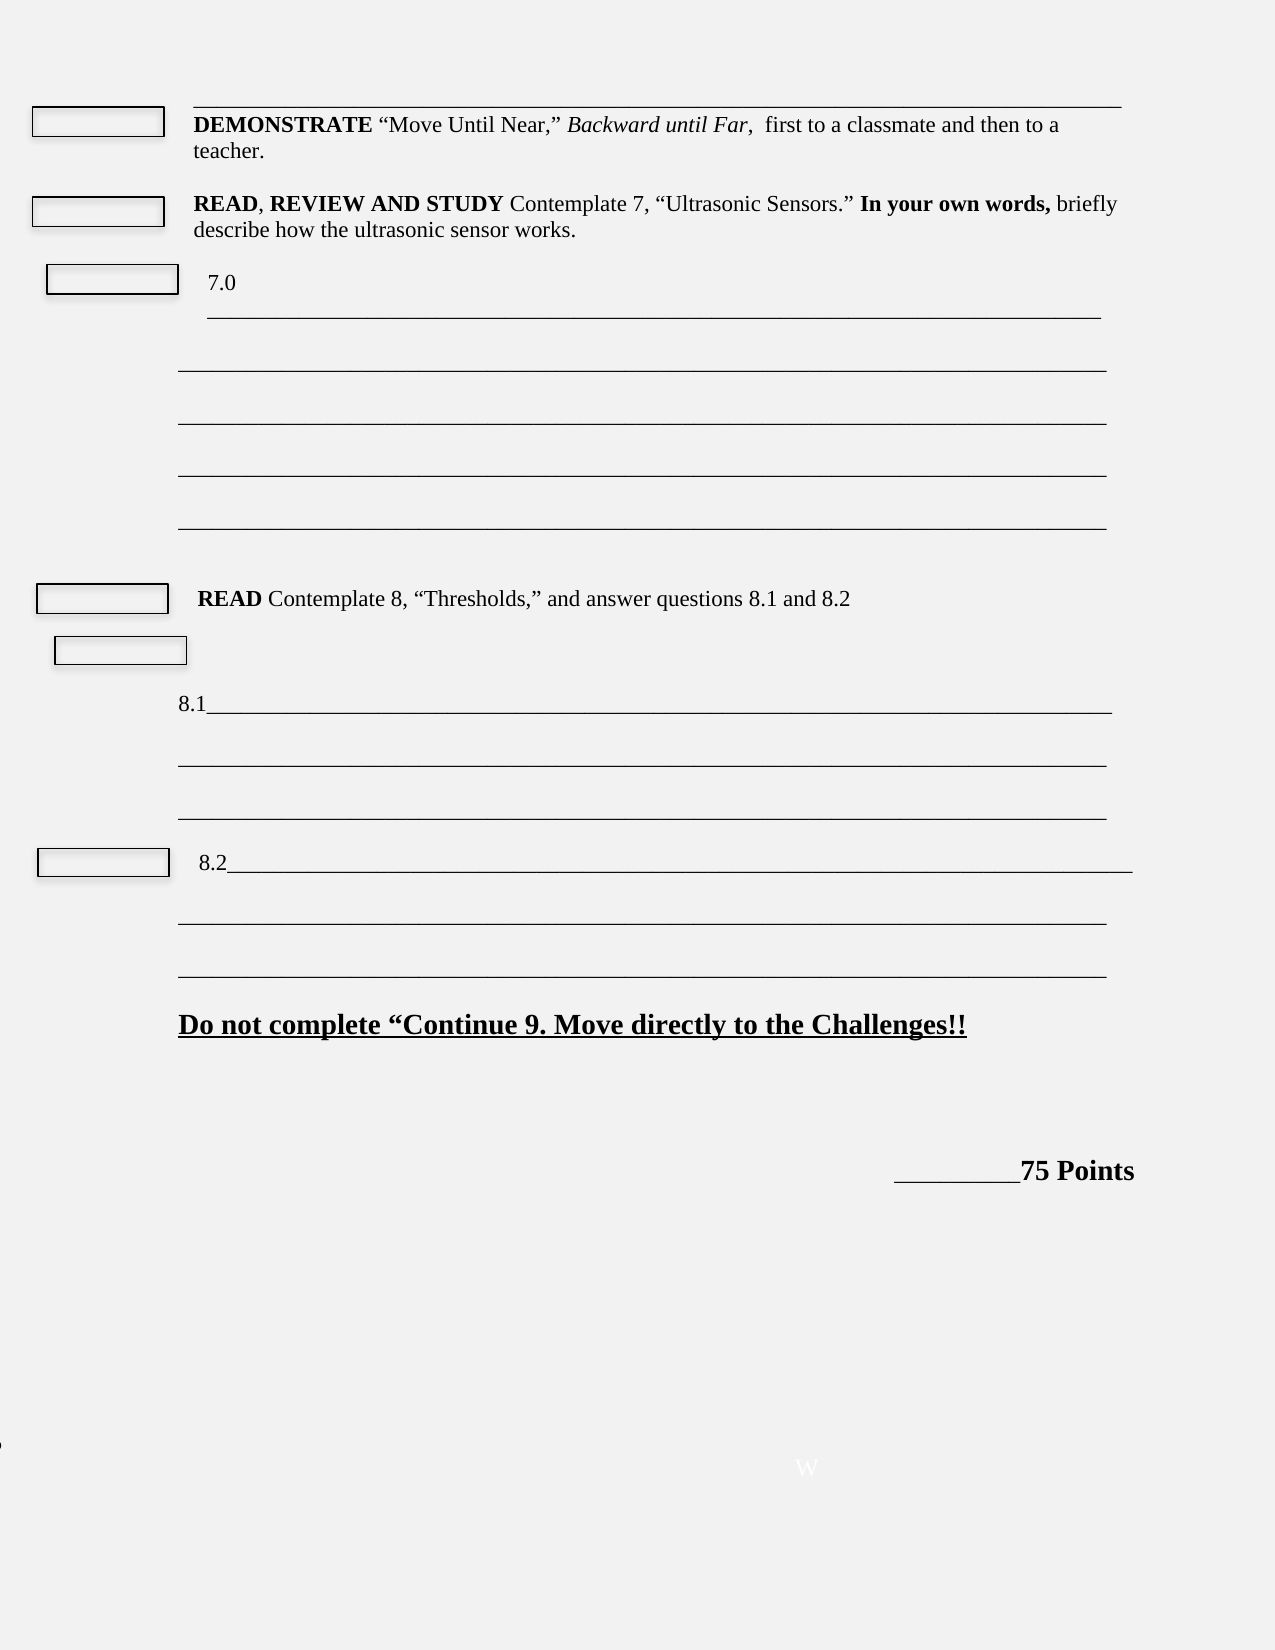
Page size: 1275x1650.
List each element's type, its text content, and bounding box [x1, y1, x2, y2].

text ___________75 Points [187, 1153, 1134, 1186]
text _________________________________________________________________________________ [178, 348, 1134, 374]
text _________________________________________________________________________________ [178, 84, 1134, 111]
text _________________________________________________________________________________ [178, 901, 1134, 928]
text DEMONSTRATE “Move Until Near,” Backward until Far, first to a classmate and then to a teacher. [178, 111, 1134, 163]
text _________________________________________________________________________________ [178, 796, 1134, 822]
text _________________________________________________________________________________ [178, 743, 1134, 769]
text _________________________________________________________________________________ [178, 506, 1134, 532]
text _________________________________________________________________________________ [178, 453, 1134, 480]
text 7.0 ______________________________________________________________________________ [178, 269, 1134, 322]
text Do not complete “Continue 9. Move directly to the Challenges!! [178, 1007, 1134, 1040]
text _________________________________________________________________________________ [178, 954, 1134, 980]
text 8.2_______________________________________________________________________________ [178, 849, 1134, 875]
text describe how the ultrasonic sensor works. [178, 216, 1134, 242]
text _________________________________________________________________________________ [178, 401, 1134, 427]
text READ, REVIEW AND STUDY Contemplate 7, “Ultrasonic Sensors.” In your own words, briefly [178, 190, 1134, 216]
text READ Contemplate 8, “Thresholds,” and answer questions 8.1 and 8.2 [178, 585, 1134, 611]
text 8.1_______________________________________________________________________________ [178, 638, 1134, 717]
